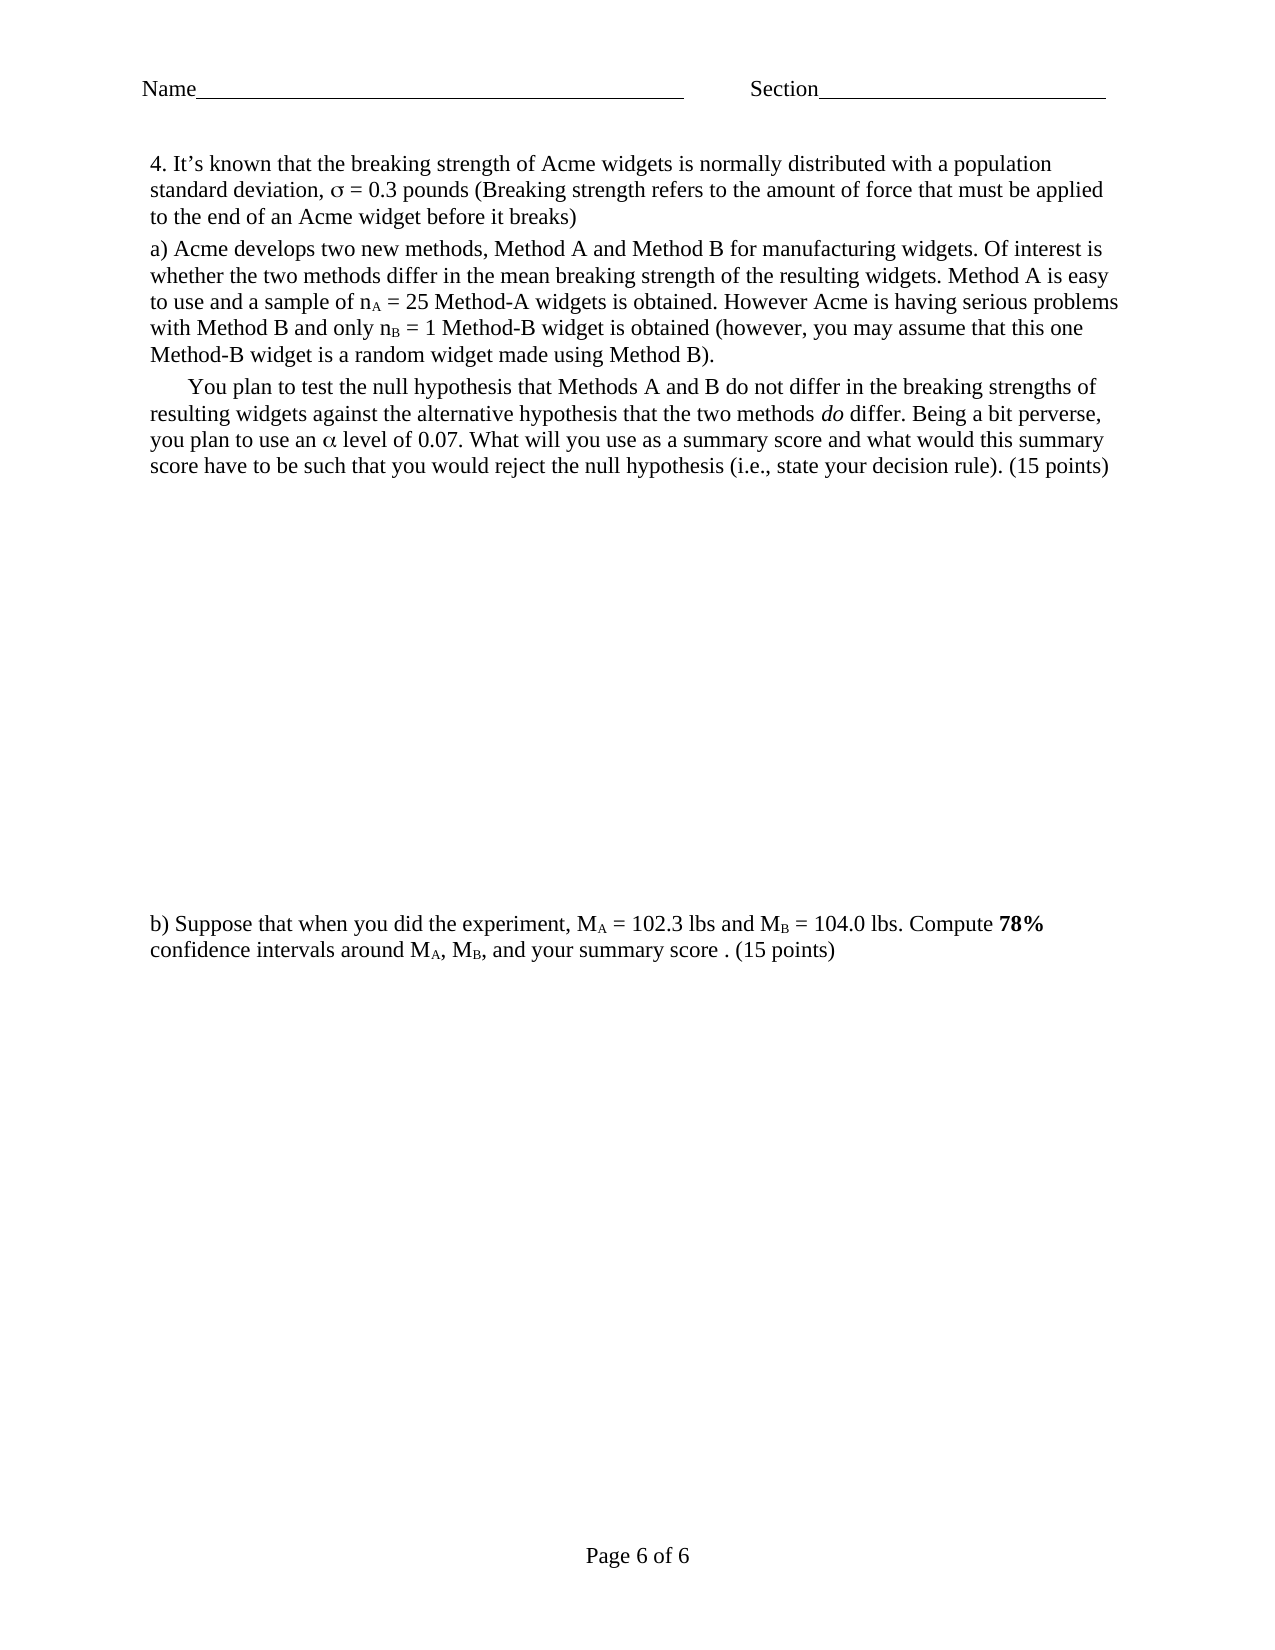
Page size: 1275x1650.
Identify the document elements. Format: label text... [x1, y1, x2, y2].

text a) Acme develops two new methods, Method A and Method B for manufacturing widgets. Of interest is whether the two methods differ in the mean breaking strength of the resulting widgets. Method A is easy to use and a sample of nA = 25 Method-A widgets is obtained. However Acme is having serious problems with Method B and only nB = 1 Method-B widget is obtained (however, you may assume that this one Method-B widget is a random widget made using Method B). [150, 235, 1125, 367]
text You plan to test the null hypothesis that Methods A and B do not differ in the breaking strengths of resulting widgets against the alternative hypothesis that the two methods do differ. Being a bit perverse, you plan to use an  level of 0.07. What will you use as a summary score and what would this summary score have to be such that you would reject the null hypothesis (i.e., state your decision rule). (15 points) [150, 373, 1125, 479]
text 4. It’s known that the breaking strength of Acme widgets is normally distributed with a population standard deviation,  = 0.3 pounds (Breaking strength refers to the amount of force that must be applied to the end of an Acme widget before it breaks) [150, 150, 1125, 229]
text b) Suppose that when you did the experiment, MA = 102.3 lbs and MB = 104.0 lbs. Compute 78% confidence intervals around MA, MB, and your summary score . (15 points) [150, 910, 1125, 963]
